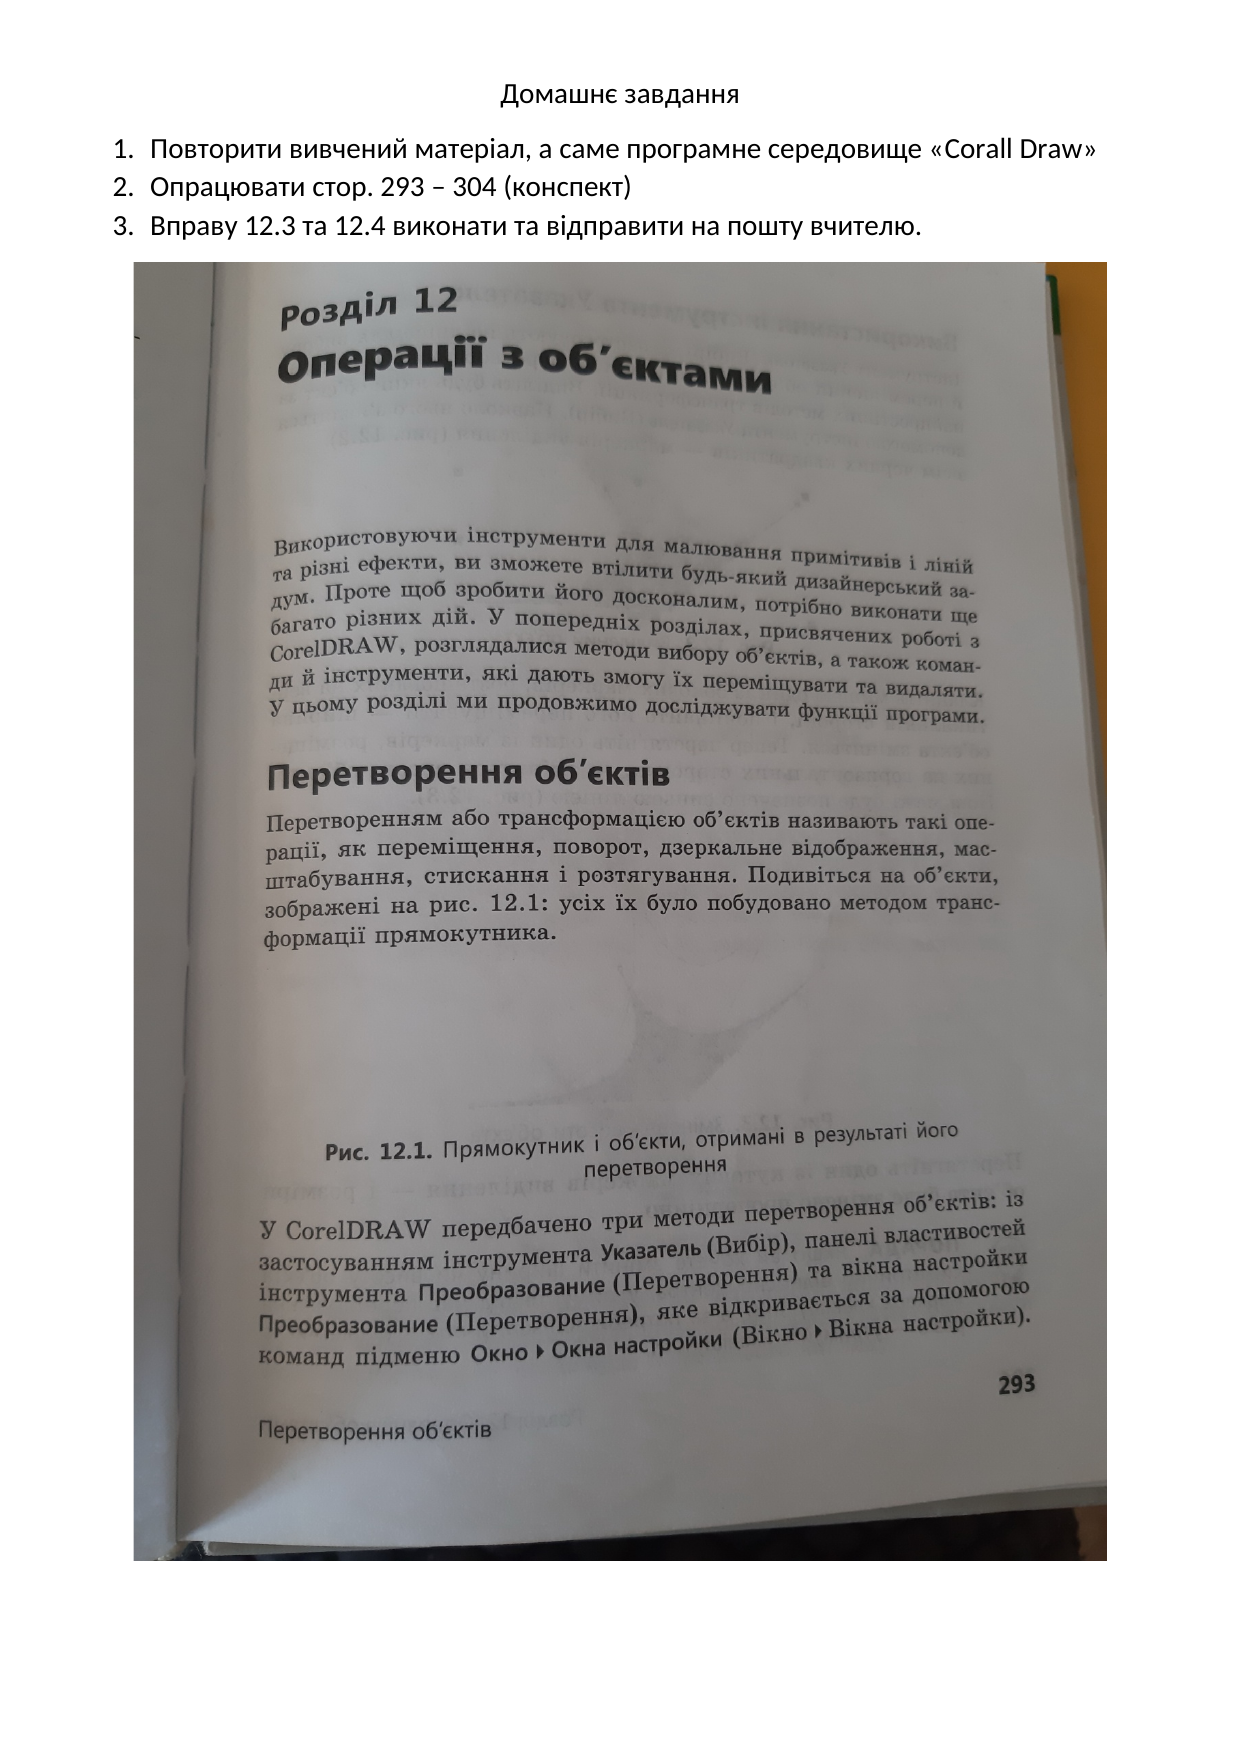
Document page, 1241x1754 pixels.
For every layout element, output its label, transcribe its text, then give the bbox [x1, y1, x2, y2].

picture [133, 262, 1107, 1561]
list Опрацювати стор. 293 – 304 (конспект) [112, 168, 1165, 204]
list Повторити вивчений матеріал, а саме програмне середовище «Corall Draw» [112, 130, 1165, 166]
text Домашнє завдання [75, 75, 1165, 111]
list Вправу 12.3 та 12.4 виконати та відправити на пошту вчителю. [112, 207, 1165, 243]
